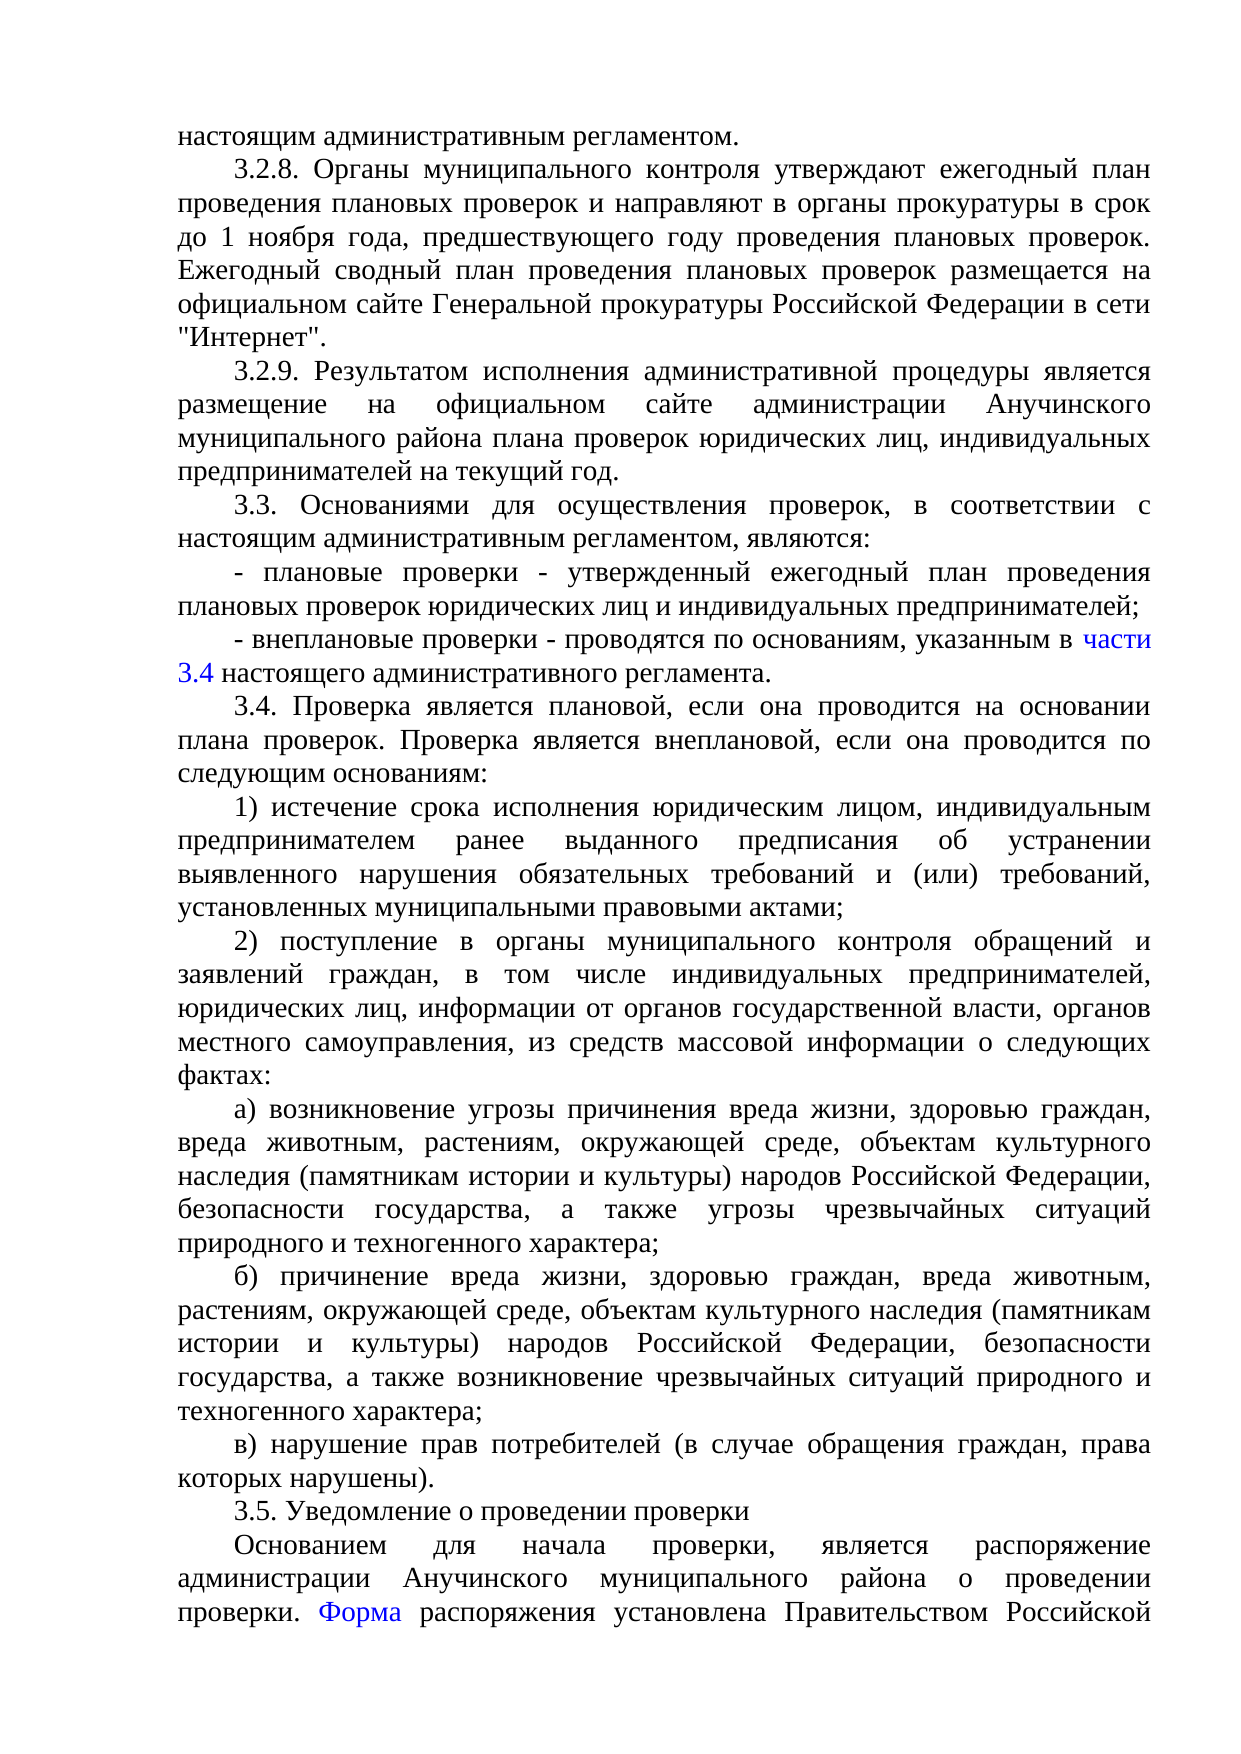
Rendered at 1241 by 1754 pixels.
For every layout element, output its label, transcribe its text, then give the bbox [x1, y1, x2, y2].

text - плановые проверки - утвержденный ежегодный план проведения плановых проверок юридических лиц и индивидуальных предпринимателей; [177, 554, 1152, 621]
text 3.3. Основаниями для осуществления проверок, в соответствии с настоящим административным регламентом, являются: [177, 487, 1152, 554]
text 1) истечение срока исполнения юридическим лицом, индивидуальным предпринимателем ранее выданного предписания об устранении выявленного нарушения обязательных требований и (или) требований, установленных муниципальными правовыми актами; [177, 789, 1152, 923]
text 2) поступление в органы муниципального контроля обращений и заявлений граждан, в том числе индивидуальных предпринимателей, юридических лиц, информации от органов государственной власти, органов местного самоуправления, из средств массовой информации о следующих фактах: [177, 923, 1152, 1091]
text 3.2.9. Результатом исполнения административной процедуры является размещение на официальном сайте администрации Анучинского муниципального района плана проверок юридических лиц, индивидуальных предпринимателей на текущий год. [177, 353, 1152, 487]
text - внеплановые проверки - проводятся по основаниям, указанным в части 3.4 настоящего административного регламента. [177, 621, 1152, 688]
text б) причинение вреда жизни, здоровью граждан, вреда животным, растениям, окружающей среде, объектам культурного наследия (памятникам истории и культуры) народов Российской Федерации, безопасности государства, а также возникновение чрезвычайных ситуаций природного и техногенного характера; [177, 1258, 1152, 1426]
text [177, 1527, 1152, 1627]
text 3.4. Проверка является плановой, если она проводится на основании плана проверок. Проверка является внеплановой, если она проводится по следующим основаниям: [177, 688, 1152, 789]
text а) возникновение угрозы причинения вреда жизни, здоровью граждан, вреда животным, растениям, окружающей среде, объектам культурного наследия (памятникам истории и культуры) народов Российской Федерации, безопасности государства, а также угрозы чрезвычайных ситуаций природного и техногенного характера; [177, 1091, 1152, 1258]
text 3.2.8. Органы муниципального контроля утверждают ежегодный план проведения плановых проверок и направляют в органы прокуратуры в срок до 1 ноября года, предшествующего году проведения плановых проверок. Ежегодный сводный план проведения плановых проверок размещается на официальном сайте Генеральной прокуратуры Российской Федерации в сети "Интернет". [177, 152, 1152, 353]
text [177, 118, 1152, 152]
text 3.5. Уведомление о проведении проверки [177, 1493, 1152, 1527]
text в) нарушение прав потребителей (в случае обращения граждан, права которых нарушены). [177, 1426, 1152, 1493]
